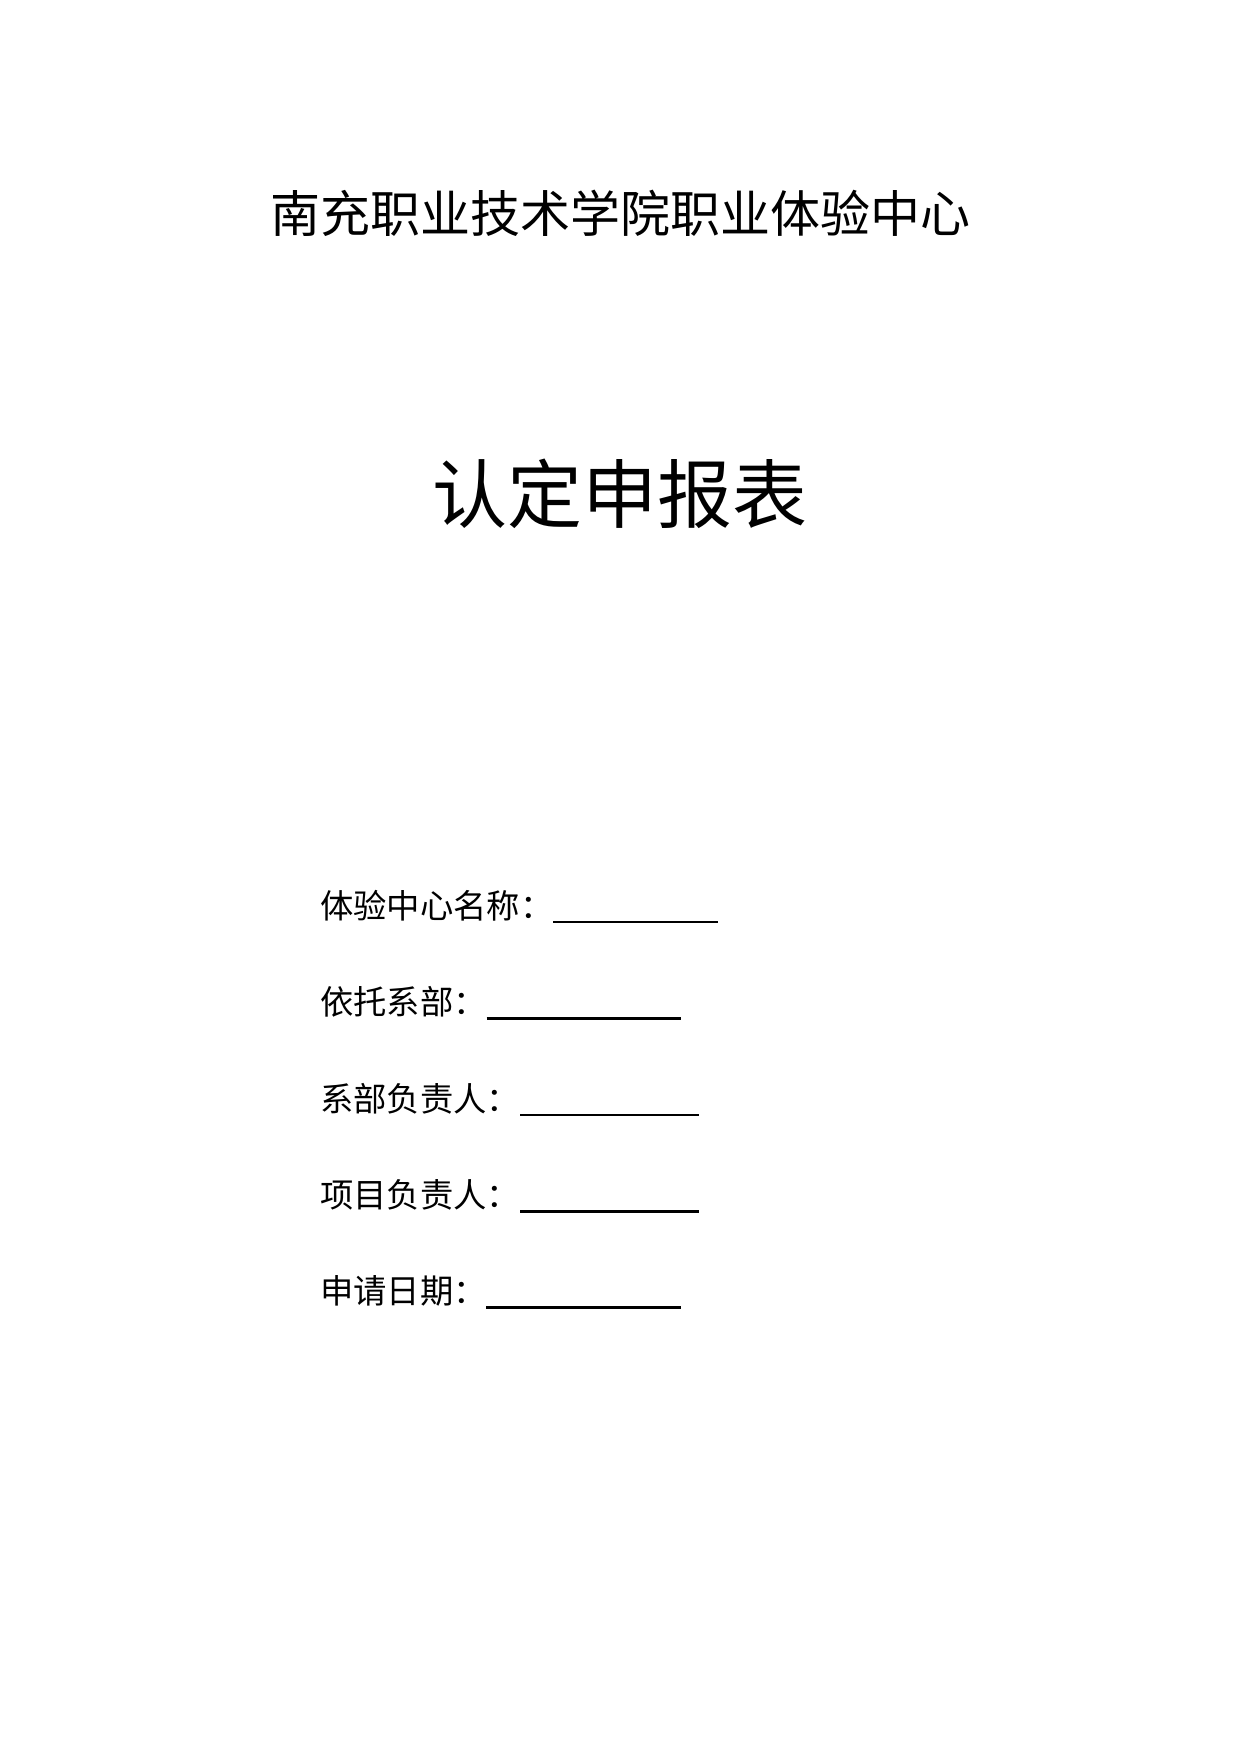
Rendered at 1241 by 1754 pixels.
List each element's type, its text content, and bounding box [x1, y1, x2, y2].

text 体验中心名称： [253, 879, 1053, 928]
text 系部负责人： [253, 1072, 1053, 1121]
text 南充职业技术学院职业体验中心 [187, 162, 1053, 259]
text 项目负责人： [253, 1169, 1053, 1217]
text 依托系部： [253, 976, 1053, 1024]
text 认定申报表 [187, 424, 1053, 554]
text 申请日期： [253, 1265, 1053, 1313]
